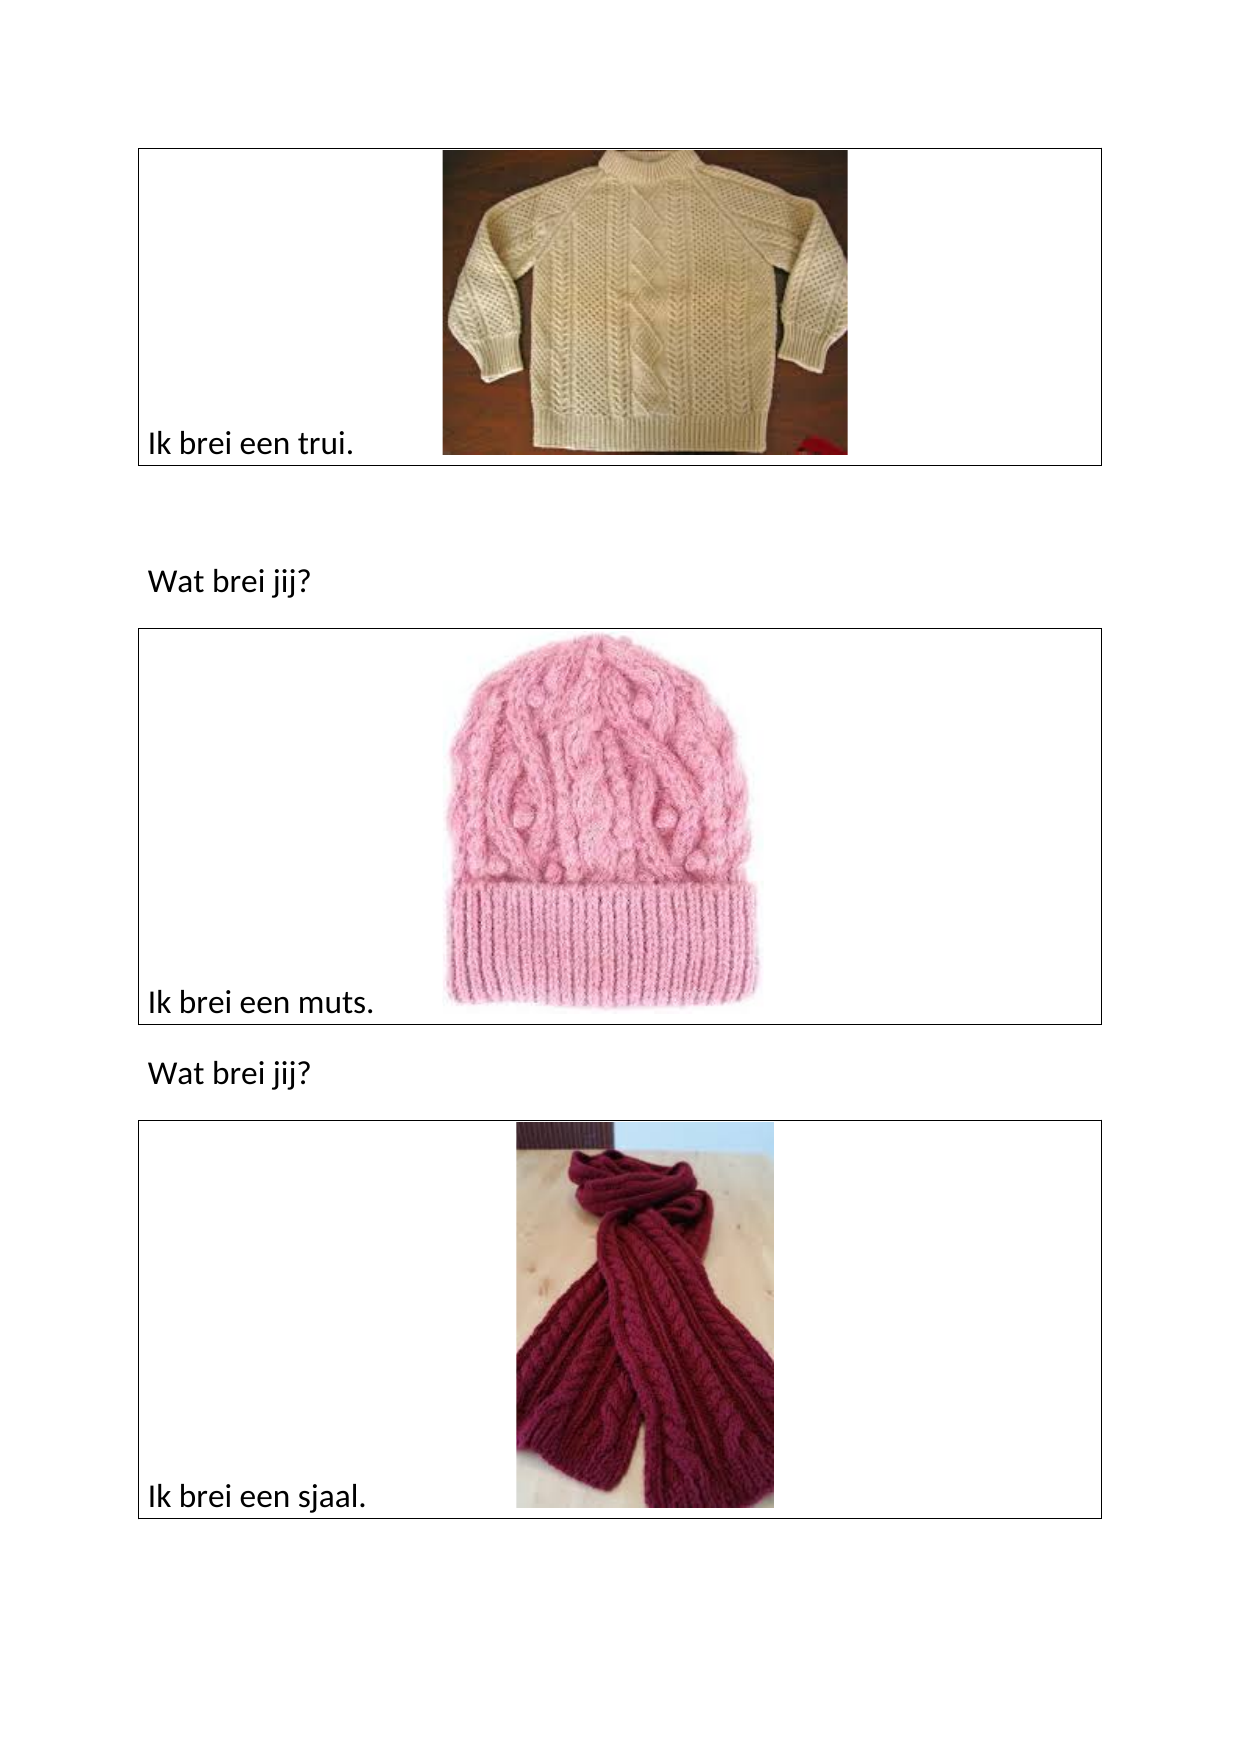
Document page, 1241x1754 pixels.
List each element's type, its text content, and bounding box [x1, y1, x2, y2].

text Wat brei jij? [148, 1052, 1093, 1093]
picture [442, 150, 848, 455]
text Wat brei jij? [148, 560, 1093, 601]
picture [516, 1122, 774, 1508]
picture [442, 631, 764, 1014]
